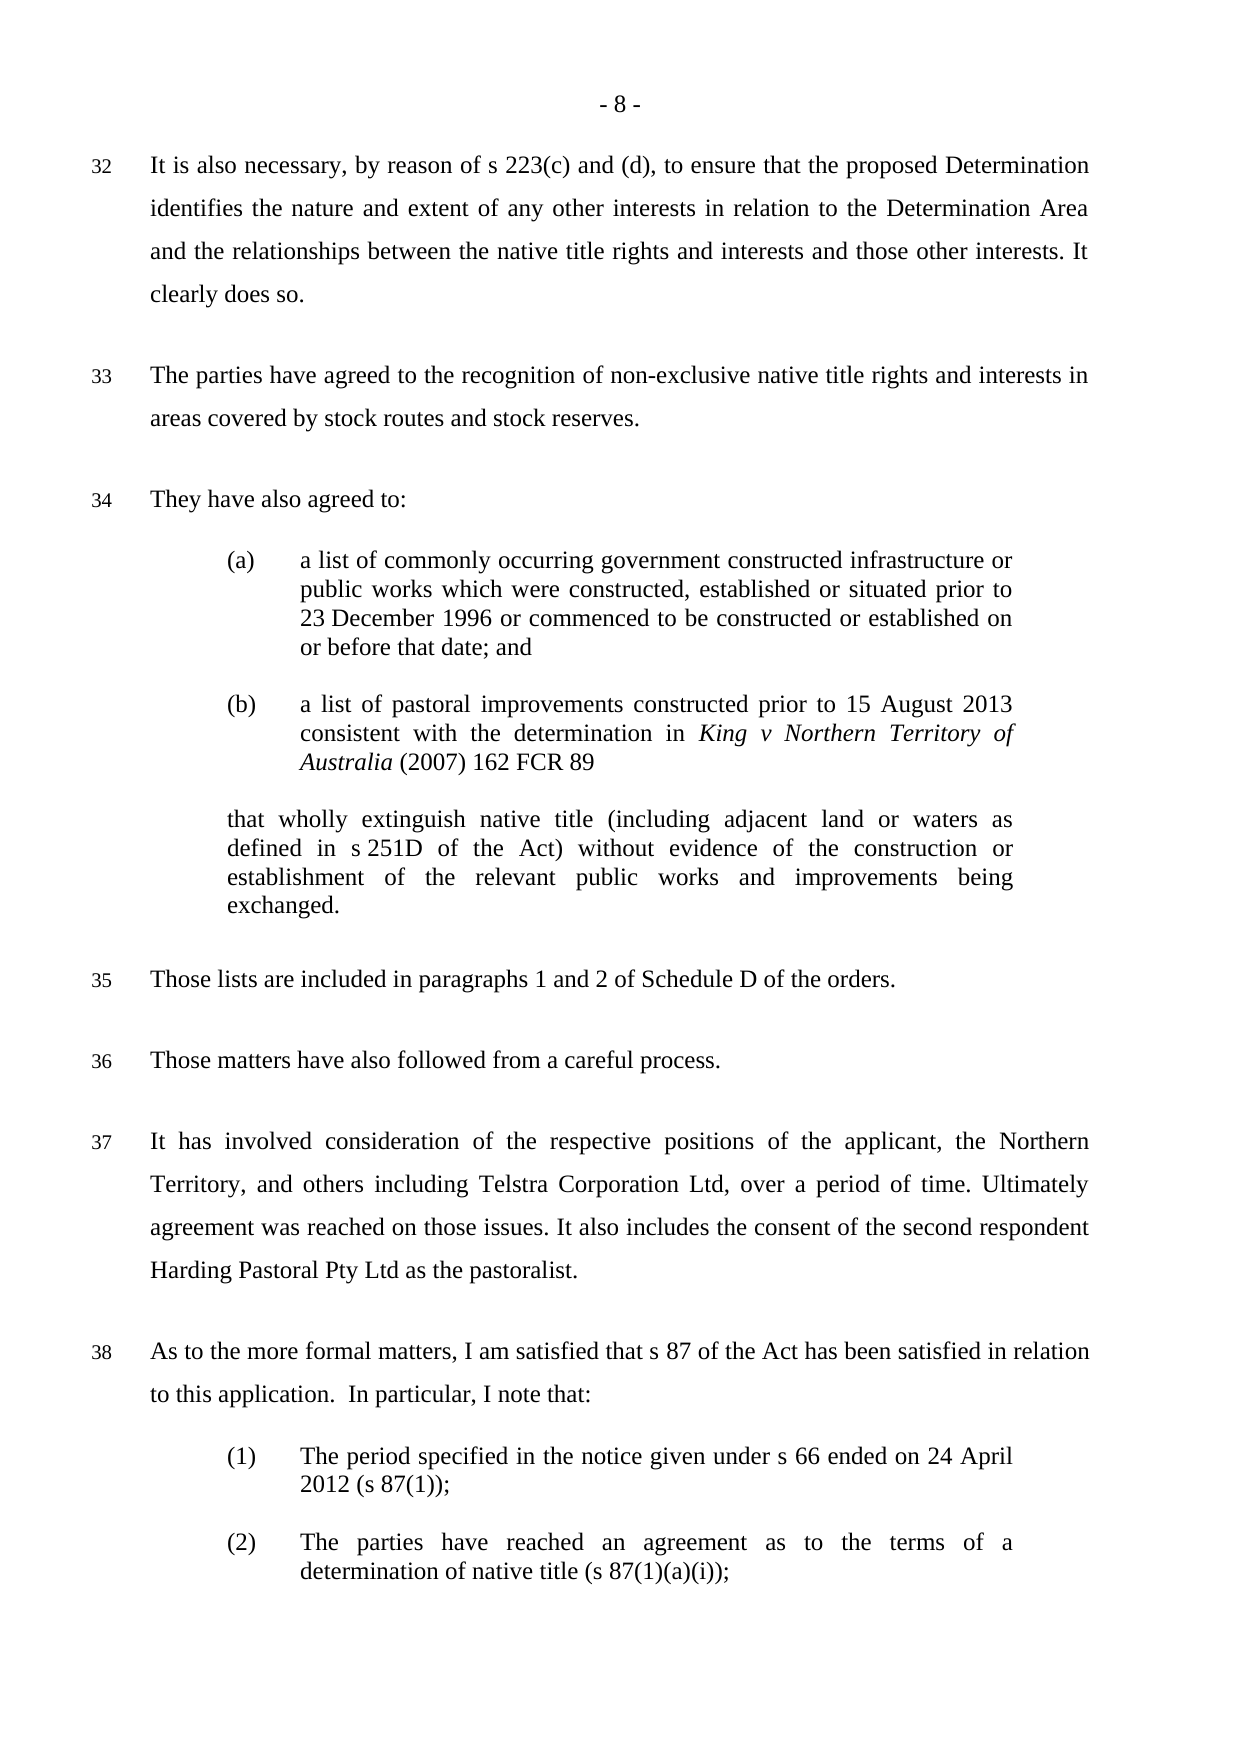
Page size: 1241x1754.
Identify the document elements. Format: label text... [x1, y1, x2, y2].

text They have also agreed to: [91, 484, 1090, 512]
text that wholly extinguish native title (including adjacent land or waters as defined in s 251D of the Act) without evidence of the construction or establishment of the relevant public works and improvements being exchanged. [227, 804, 1013, 919]
text (2) The parties have reached an agreement as to the terms of a determination of native title (s 87(1)(a)(i)); [227, 1527, 1013, 1584]
text (b) a list of pastoral improvements constructed prior to 15 August 2013 consistent with the determination in King v of (2007) 162 FCR 89 [227, 689, 1013, 776]
text (a) a list of commonly occurring government constructed infrastructure or public works which were constructed, established or situated prior to 23 December 1996 or commenced to be constructed or established on or before that date; and [227, 546, 1013, 661]
text Those lists are included in paragraphs 1 and 2 of Schedule D of the orders. [91, 964, 1090, 993]
text It is also necessary, by reason of s 223(c) and (d), to ensure that the proposed Determination identifies the nature and extent of any other interests in relation to the Determination Area and the relationships between the native title rights and interests and those other interests. It clearly does so. [91, 150, 1090, 308]
text (1) The period specified in the notice given under s 66 ended on 24 April 2012 (s 87(1)); [227, 1441, 1013, 1498]
text As to the more formal matters, I am satisfied that s 87 of the Act has been satisfied in relation to this application. In particular, I note that: [91, 1336, 1090, 1408]
text The parties have agreed to the recognition of non-exclusive native title rights and interests in areas covered by stock routes and stock reserves. [91, 360, 1090, 432]
text Those matters have also followed from a careful process. [91, 1045, 1090, 1074]
text It has involved consideration of the respective positions of the applicant, the Northern Territory, and others including Telstra Corporation Ltd, over a period of time. Ultimately agreement was reached on those issues. It also includes the consent of the second respondent Harding Pastoral Pty Ltd as the pastoralist. [91, 1126, 1090, 1284]
